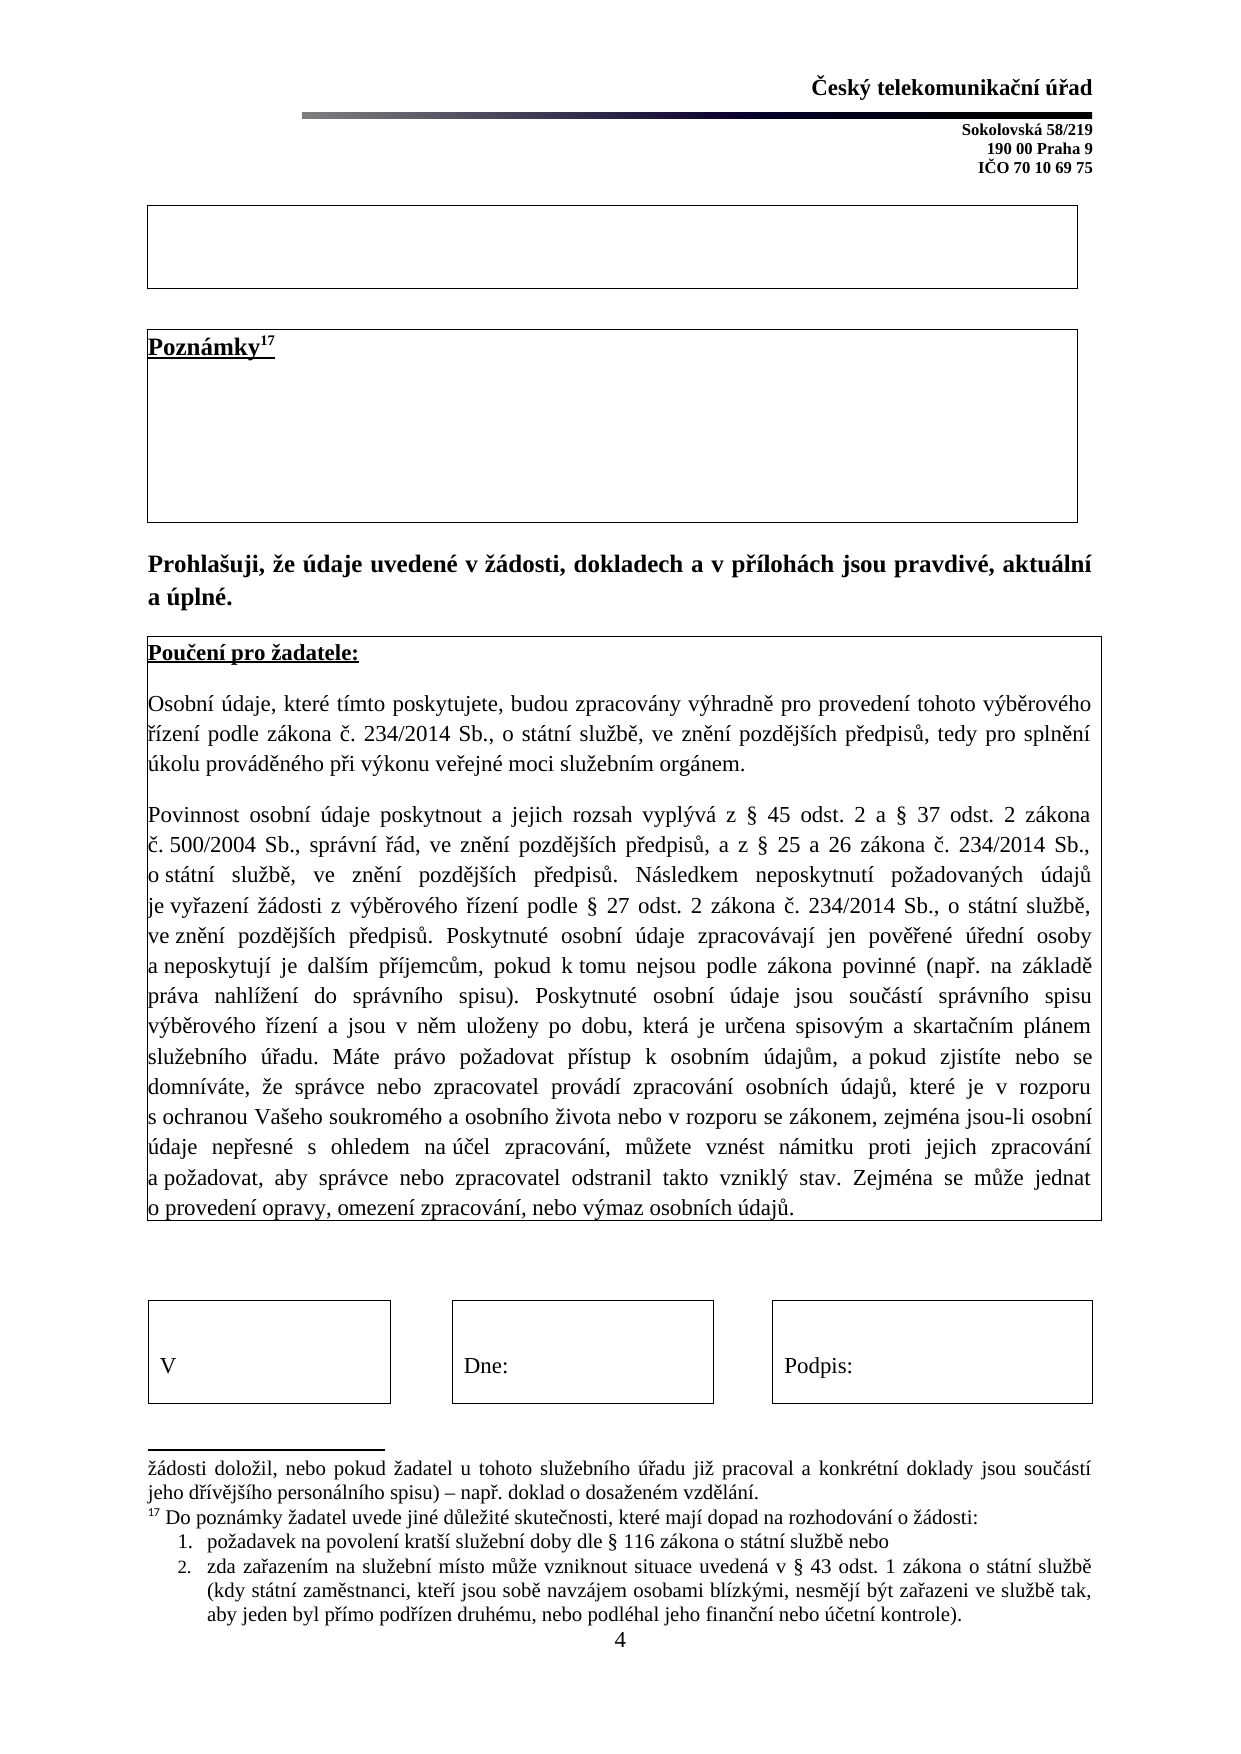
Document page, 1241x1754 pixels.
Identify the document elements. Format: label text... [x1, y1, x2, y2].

table_header V [149, 1301, 390, 1403]
table_header Dne: [453, 1301, 713, 1403]
text Prohlašuji, že údaje uvedené v žádosti, dokladech a v přílohách jsou pravdivé, aktuální a úplné. [148, 549, 1092, 610]
table_header [391, 1300, 452, 1403]
text Osobní údaje, které tímto poskytujete, budou zpracovány výhradně pro provedení tohoto výběrového řízení podle zákona č. 234/2014 Sb., o státní službě, ve znění pozdějších předpisů, tedy pro splnění úkolu prováděného při výkonu veřejné moci služebním orgánem. [148, 687, 1101, 776]
table_header [714, 1300, 772, 1403]
text Poučení pro žadatele: [148, 637, 1101, 665]
text Povinnost osobní údaje poskytnout a jejich rozsah vyplývá z § 45 odst. 2 a § 37 odst. 2 zákona č. 500/2004 Sb., správní řád, ve znění pozdějších předpisů, a z § 25 a 26 zákona č. 234/2014 Sb., o státní službě, ve znění pozdějších předpisů. Následkem neposkytnutí požadovaných údajů je vyřazení žádosti z výběrového řízení podle § 27 odst. 2 zákona č. 234/2014 Sb., o státní službě, ve znění pozdějších předpisů. Poskytnuté osobní údaje zpracovávají jen pověřené úřední osoby a neposkytují je dalším příjemcům, pokud k tomu nejsou podle zákona povinné (např. na základě práva nahlížení do správního spisu). Poskytnuté osobní údaje jsou součástí správního spisu výběrového řízení a jsou v něm uloženy po dobu, která je určena spisovým a skartačním plánem služebního úřadu. Máte právo požadovat přístup k osobním údajům, a pokud zjistíte nebo se domníváte, že správce nebo zpracovatel provádí zpracování osobních údajů, které je v rozporu s ochranou Vašeho soukromého a osobního života nebo v rozporu se zákonem, zejména jsou-li osobní údaje nepřesné s ohledem na účel zpracování, můžete vznést námitku proti jejich zpracování a požadovat, aby správce nebo zpracovatel odstranil takto vzniklý stav. Zejména se může jednat o provedení opravy, omezení zpracování, nebo výmaz osobních údajů. [148, 798, 1101, 1220]
text Poznámky [148, 330, 1077, 361]
table_header Podpis: [773, 1301, 1092, 1403]
